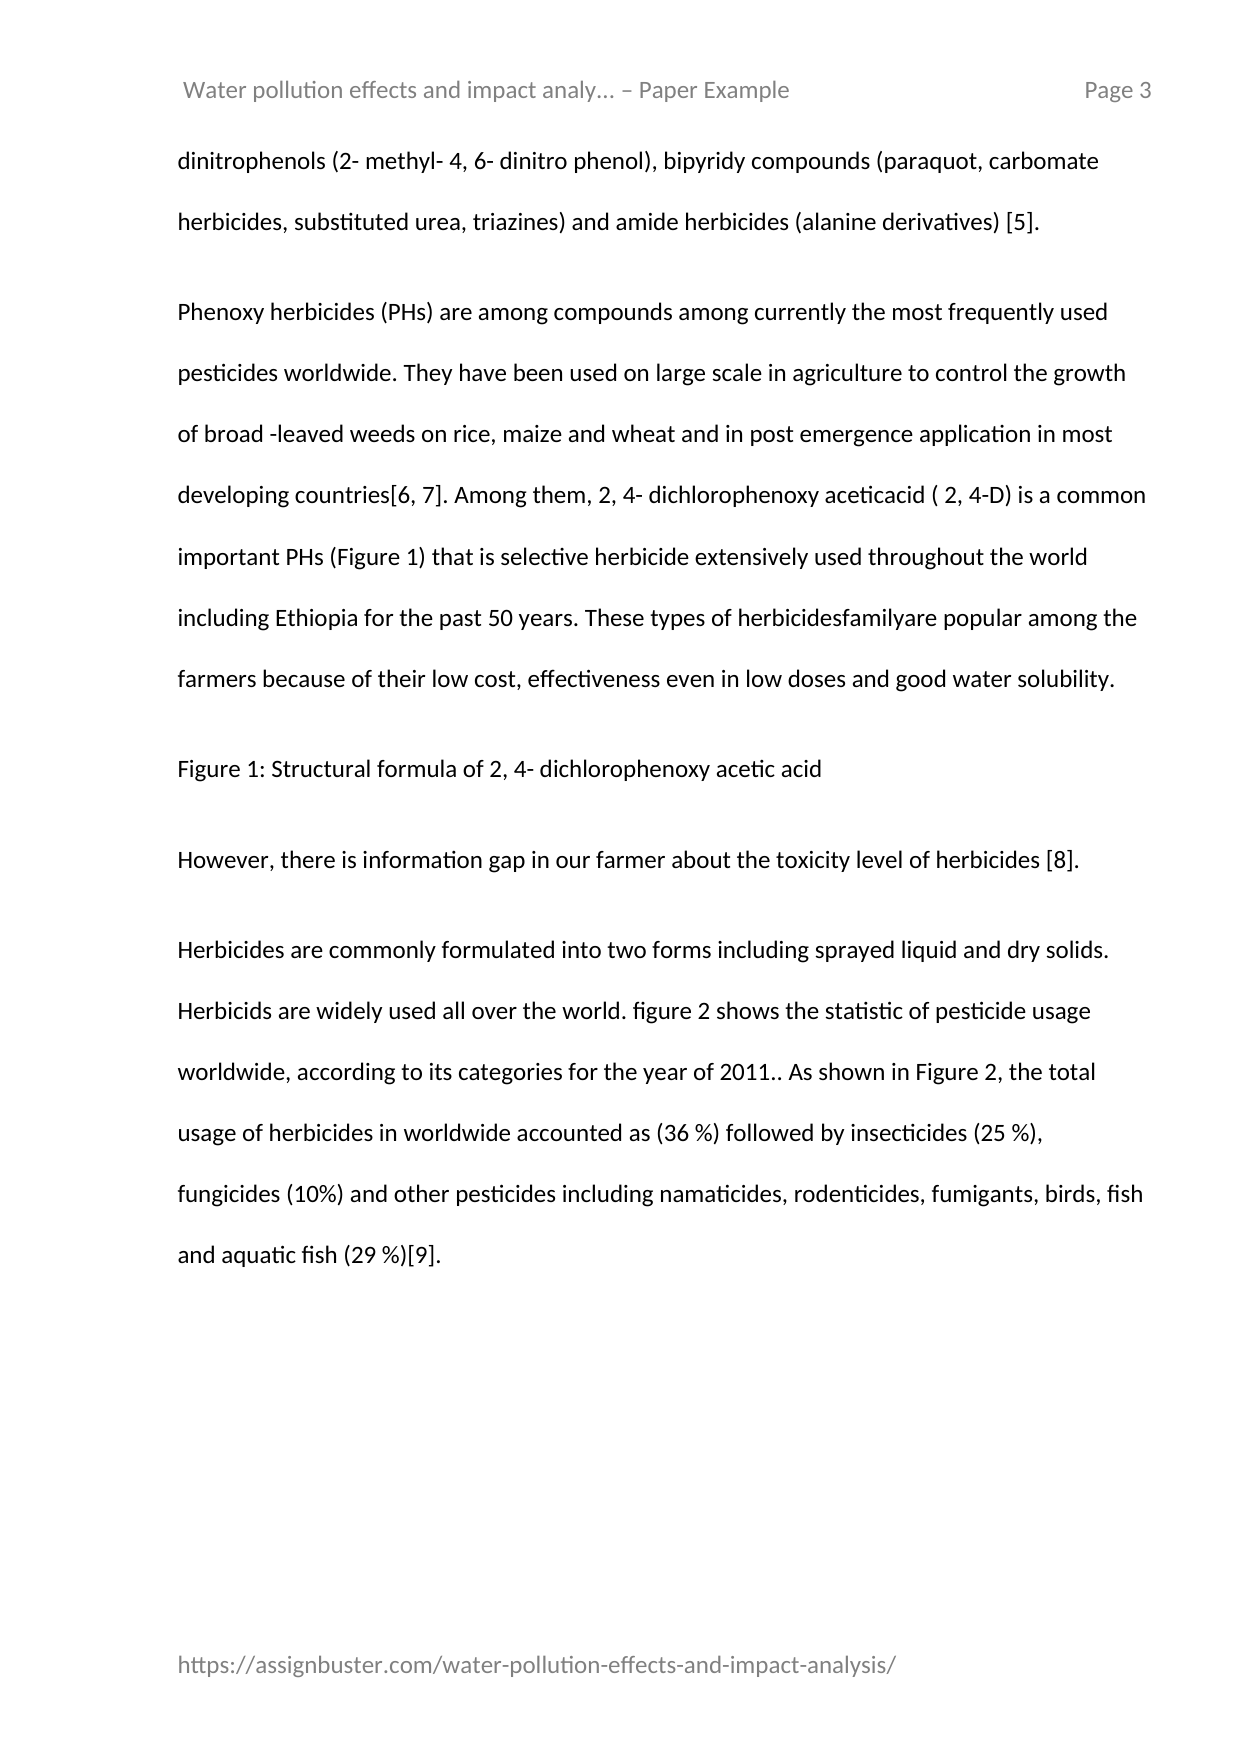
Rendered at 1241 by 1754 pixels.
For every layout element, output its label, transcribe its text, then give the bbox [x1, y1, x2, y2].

text Phenoxy herbicides (PHs) are among compounds among currently the most frequently used pesticides worldwide. They have been used on large scale in agriculture to control the growth of broad -leaved weeds on rice, maize and wheat and in post emergence application in most developing countries[6, 7]. Among them, 2, 4- dichlorophenoxy aceticacid ( 2, 4-D) is a common important PHs (Figure 1) that is selective herbicide extensively used throughout the world including Ethiopia for the past 50 years. These types of herbicidesfamilyare popular among the farmers because of their low cost, effectiveness even in low doses and good water solubility. [177, 297, 1152, 693]
text Herbicides are commonly formulated into two forms including sprayed liquid and dry solids. Herbicids are widely used all over the world. figure 2 shows the statistic of pesticide usage worldwide, according to its categories for the year of 2011.. As shown in Figure 2, the total usage of herbicides in worldwide accounted as (36 %) followed by insecticides (25 %), fungicides (10%) and other pesticides including namaticides, rodenticides, fumigants, birds, fish and aquatic fish (29 %)[9]. [177, 934, 1152, 1270]
text Figure 1: Structural formula of 2, 4- dichlorophenoxy acetic acid [177, 753, 1152, 784]
text However, there is information gap in our farmer about the toxicity level of herbicides [8]. [177, 844, 1152, 874]
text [177, 145, 1152, 237]
